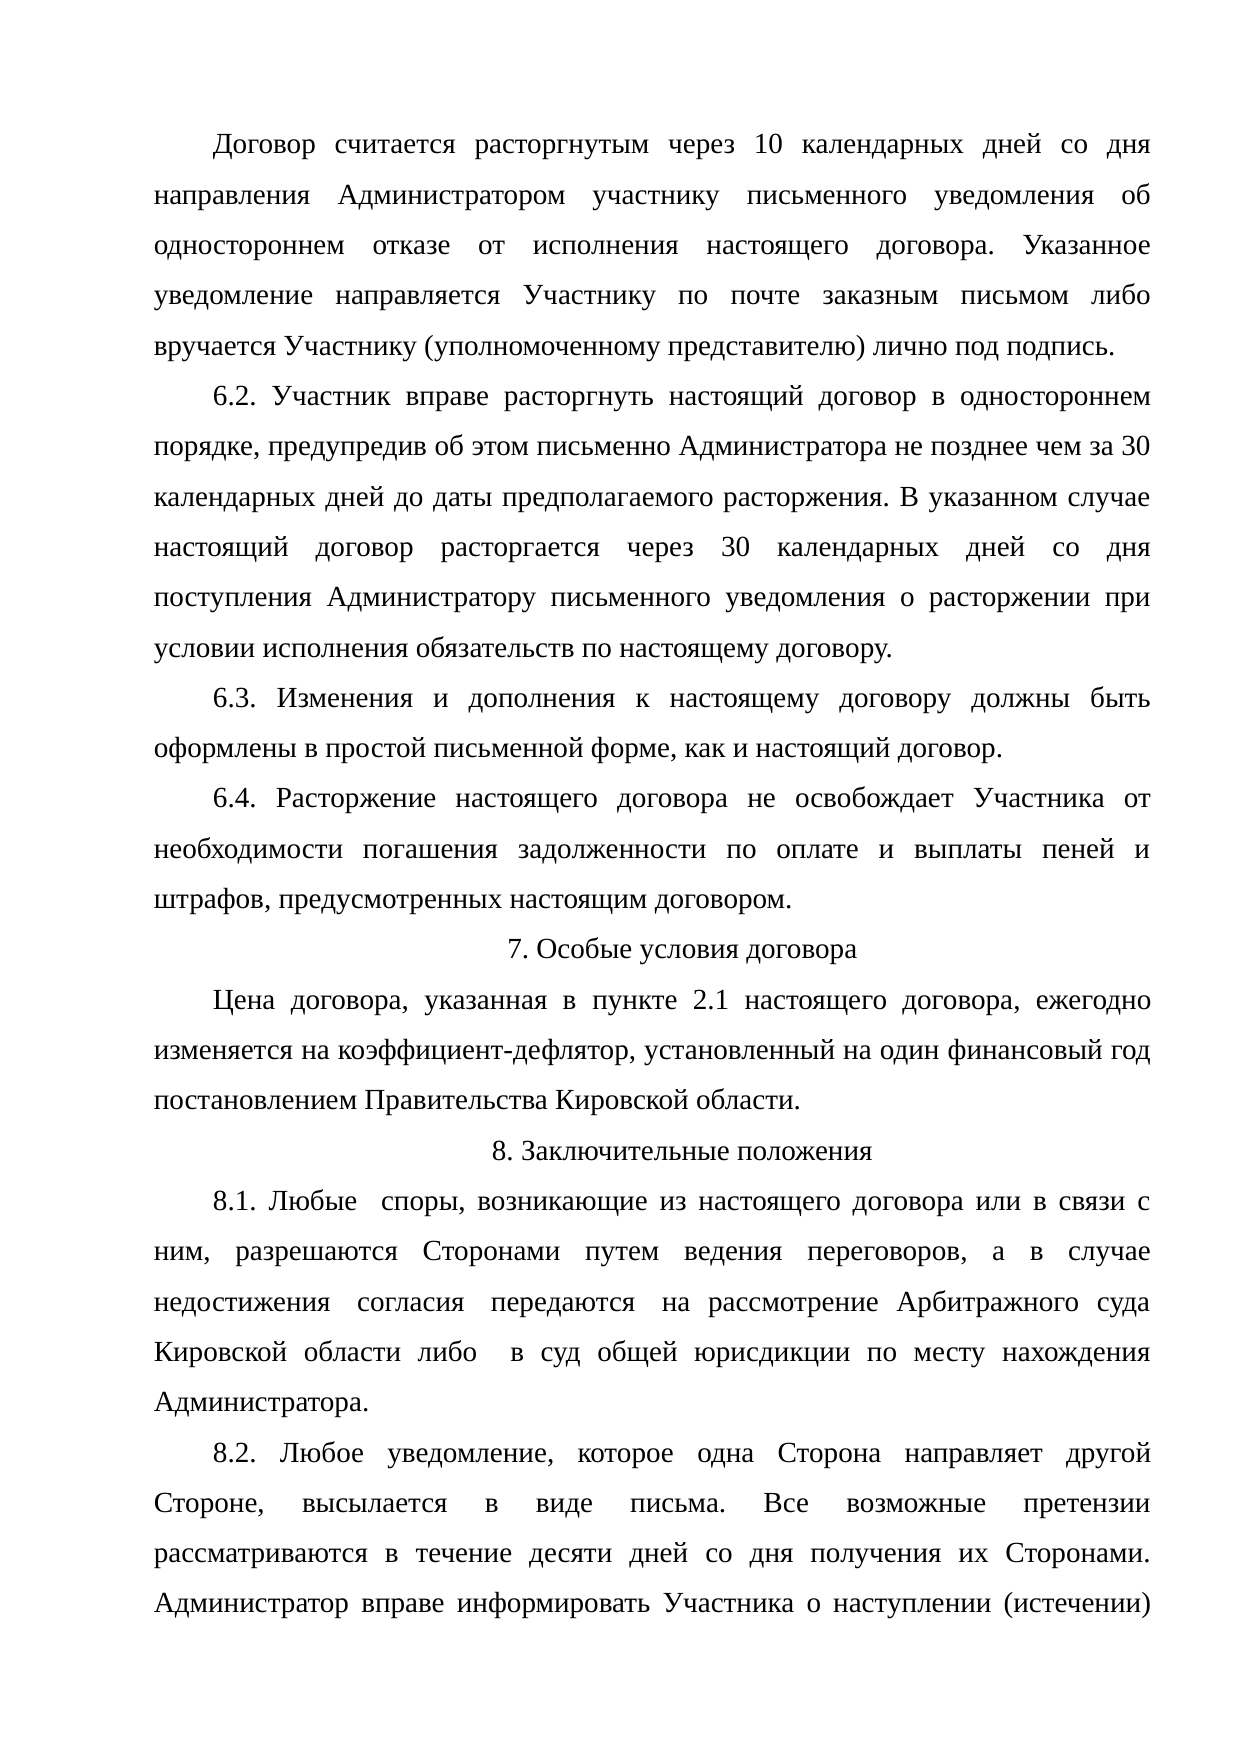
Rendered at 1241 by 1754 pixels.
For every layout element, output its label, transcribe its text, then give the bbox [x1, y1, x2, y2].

text 6.3. Изменения и дополнения к настоящему договору должны быть оформлены в простой письменной форме, как и настоящий договор. [153, 680, 1152, 764]
text 6.2. Участник вправе расторгнуть настоящий договор в одностороннем порядке, предупредив об этом письменно Администратора не позднее чем за 30 календарных дней до даты предполагаемого расторжения. В указанном случае настоящий договор расторгается через 30 календарных дней со дня поступления Администратору письменного уведомления о расторжении при условии исполнения обязательств по настоящему договору. [153, 378, 1152, 663]
text 7. Особые условия договора [153, 932, 1152, 965]
text Цена договора, указанная в пункте 2.1 настоящего договора, ежегодно изменяется на коэффициент-дефлятор, установленный на один финансовый год постановлением Правительства Кировской области. [153, 982, 1152, 1116]
text 8. Заключительные положения [153, 1133, 1152, 1166]
text Договор считается расторгнутым через 10 календарных дней со дня направления Администратором участнику письменного уведомления об одностороннем отказе от исполнения настоящего договора. Указанное уведомление направляется Участнику по почте заказным письмом либо вручается Участнику (уполномоченному представителю) лично под подпись. [153, 127, 1152, 361]
text 8.1. Любые споры, возникающие из настоящего договора или в связи с ним, разрешаются Сторонами путем ведения переговоров, а в случае недостижения согласия передаются на рассмотрение Арбитражного суда Кировской области либо в суд общей юрисдикции по месту нахождения Администратора. [153, 1183, 1152, 1418]
text 6.4. Расторжение настоящего договора не освобождает Участника от необходимости погашения задолженности по оплате и выплаты пеней и штрафов, предусмотренных настоящим договором. [153, 781, 1152, 915]
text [153, 1435, 1152, 1619]
